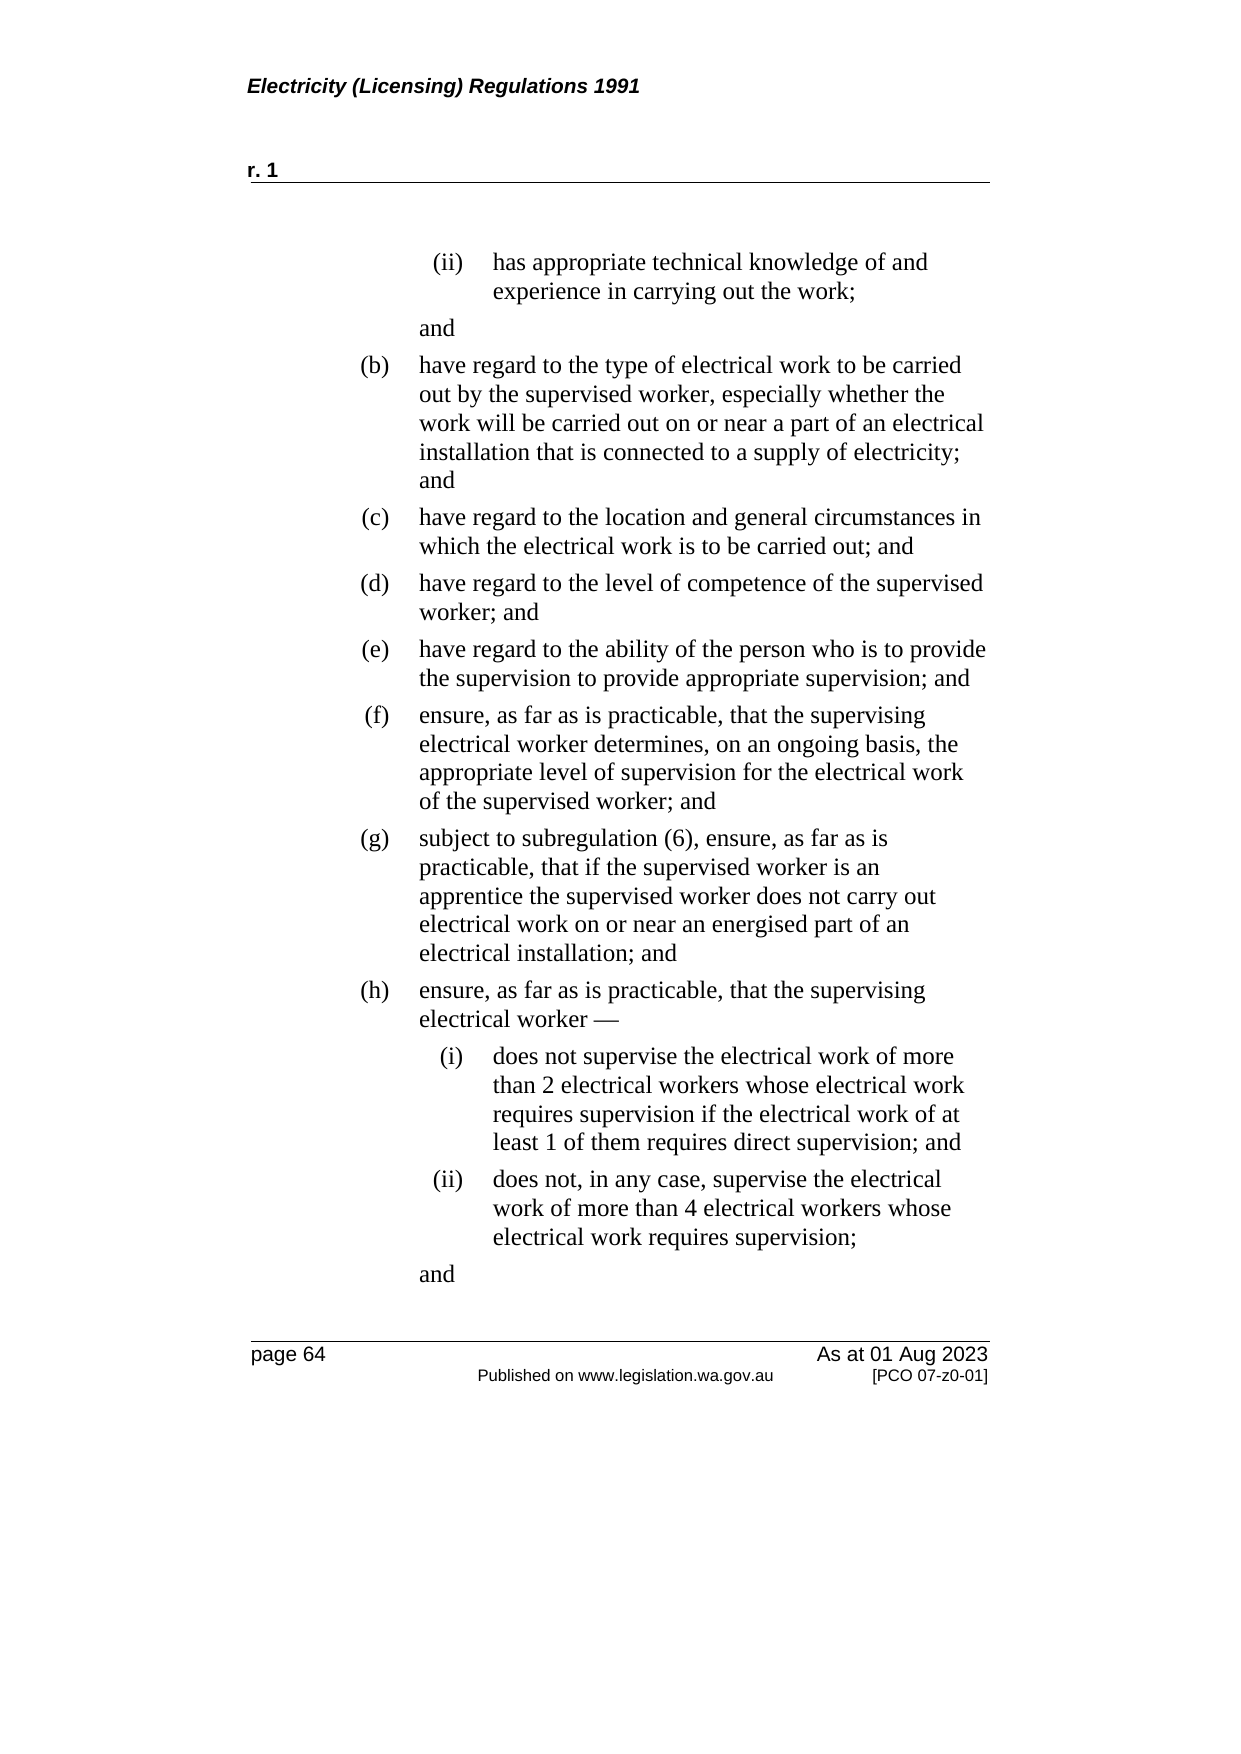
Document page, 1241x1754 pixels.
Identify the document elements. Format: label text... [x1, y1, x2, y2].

text (i) does not supervise the electrical work of more than 2 electrical workers whose electrical work requires supervision if the electrical work of at least 1 of them requires direct supervision; and [251, 1041, 990, 1156]
text (ii) has appropriate technical knowledge of and experience in carrying out the work; [251, 247, 990, 305]
text (c) have regard to the location and general circumstances in which the electrical work is to be carried out; and [251, 502, 990, 560]
text and [251, 1259, 990, 1288]
text (h) ensure, as far as is practicable, that the supervising electrical worker — [251, 975, 990, 1033]
text (d) have regard to the level of competence of the supervised worker; and [251, 568, 990, 626]
text (e) have regard to the ability of the person who is to provide the supervision to provide appropriate supervision; and [251, 634, 990, 692]
text (g) subject to subregulation (6), ensure, as far as is practicable, that if the supervised worker is an apprentice the supervised worker does not carry out electrical work on or near an energised part of an electrical installation; and [251, 823, 990, 967]
text and [251, 313, 990, 342]
text (ii) does not, in any case, supervise the electrical work of more than 4 electrical workers whose electrical work requires supervision; [251, 1164, 990, 1251]
text (b) have regard to the type of electrical work to be carried out by the supervised worker, especially whether the work will be carried out on or near a part of an electrical installation that is connected to a supply of electricity; and [251, 350, 990, 494]
text (f) ensure, as far as is practicable, that the supervising electrical worker determines, on an ongoing basis, the appropriate level of supervision for the electrical work of the supervised worker; and [251, 700, 990, 815]
